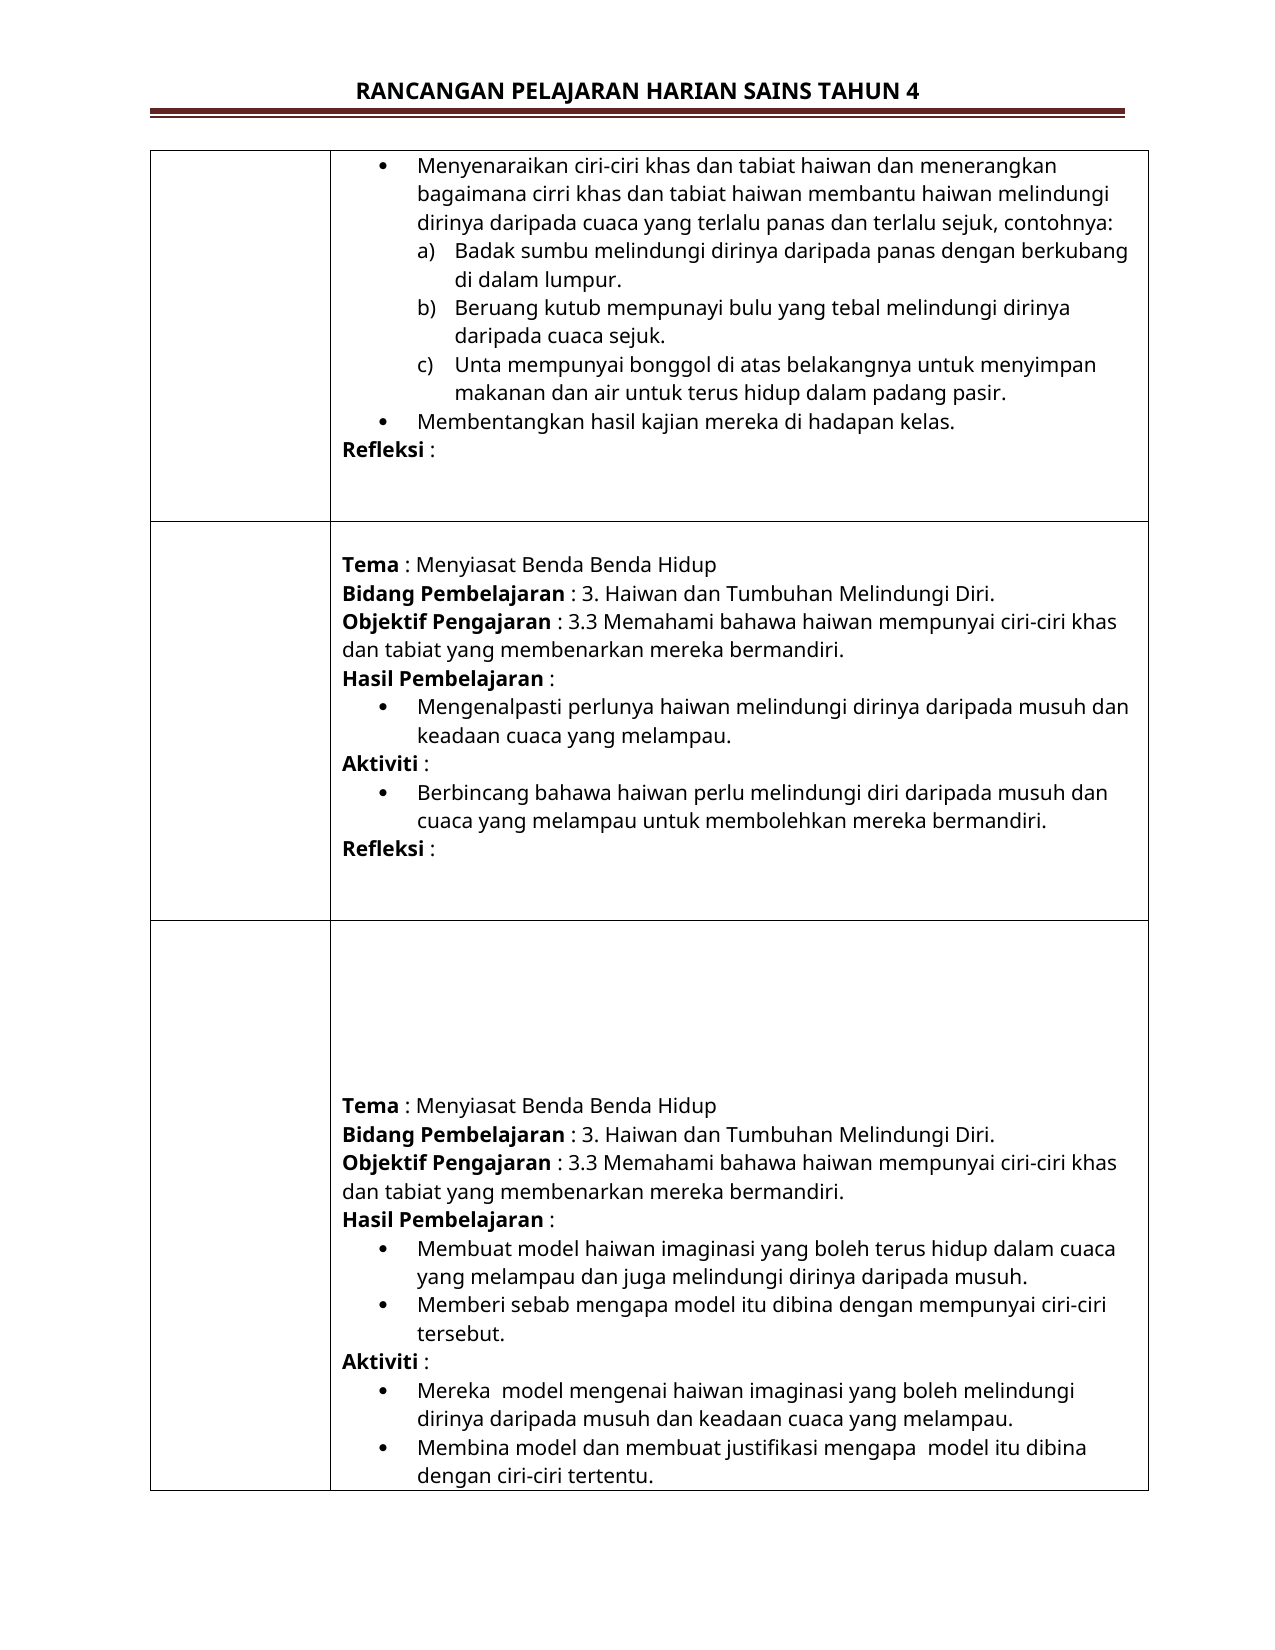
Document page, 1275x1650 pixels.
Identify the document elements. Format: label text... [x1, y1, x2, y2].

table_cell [331, 921, 1148, 1490]
table_cell [151, 151, 330, 521]
table_cell Tema : Menyiasat Benda Benda Hidup Bidang Pembelajaran : 3. Haiwan dan Tumbuhan Melindungi Diri. Objektif Pengajaran : 3.3 Memahami bahawa haiwan mempunyai ciri-ciri khas dan tabiat yang membenarkan mereka bermandiri. Hasil Pembelajaran : Mengenalpasti perlunya haiwan melindungi dirinya daripada musuh dan keadaan cuaca yang melampau. Aktiviti : Berbincang bahawa haiwan perlu melindungi diri daripada musuh dan cuaca yang melampau untuk membolehkan mereka bermandiri. Refleksi : [331, 522, 1148, 920]
table_cell [151, 921, 330, 1490]
table_cell [151, 522, 330, 920]
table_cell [331, 151, 1148, 521]
